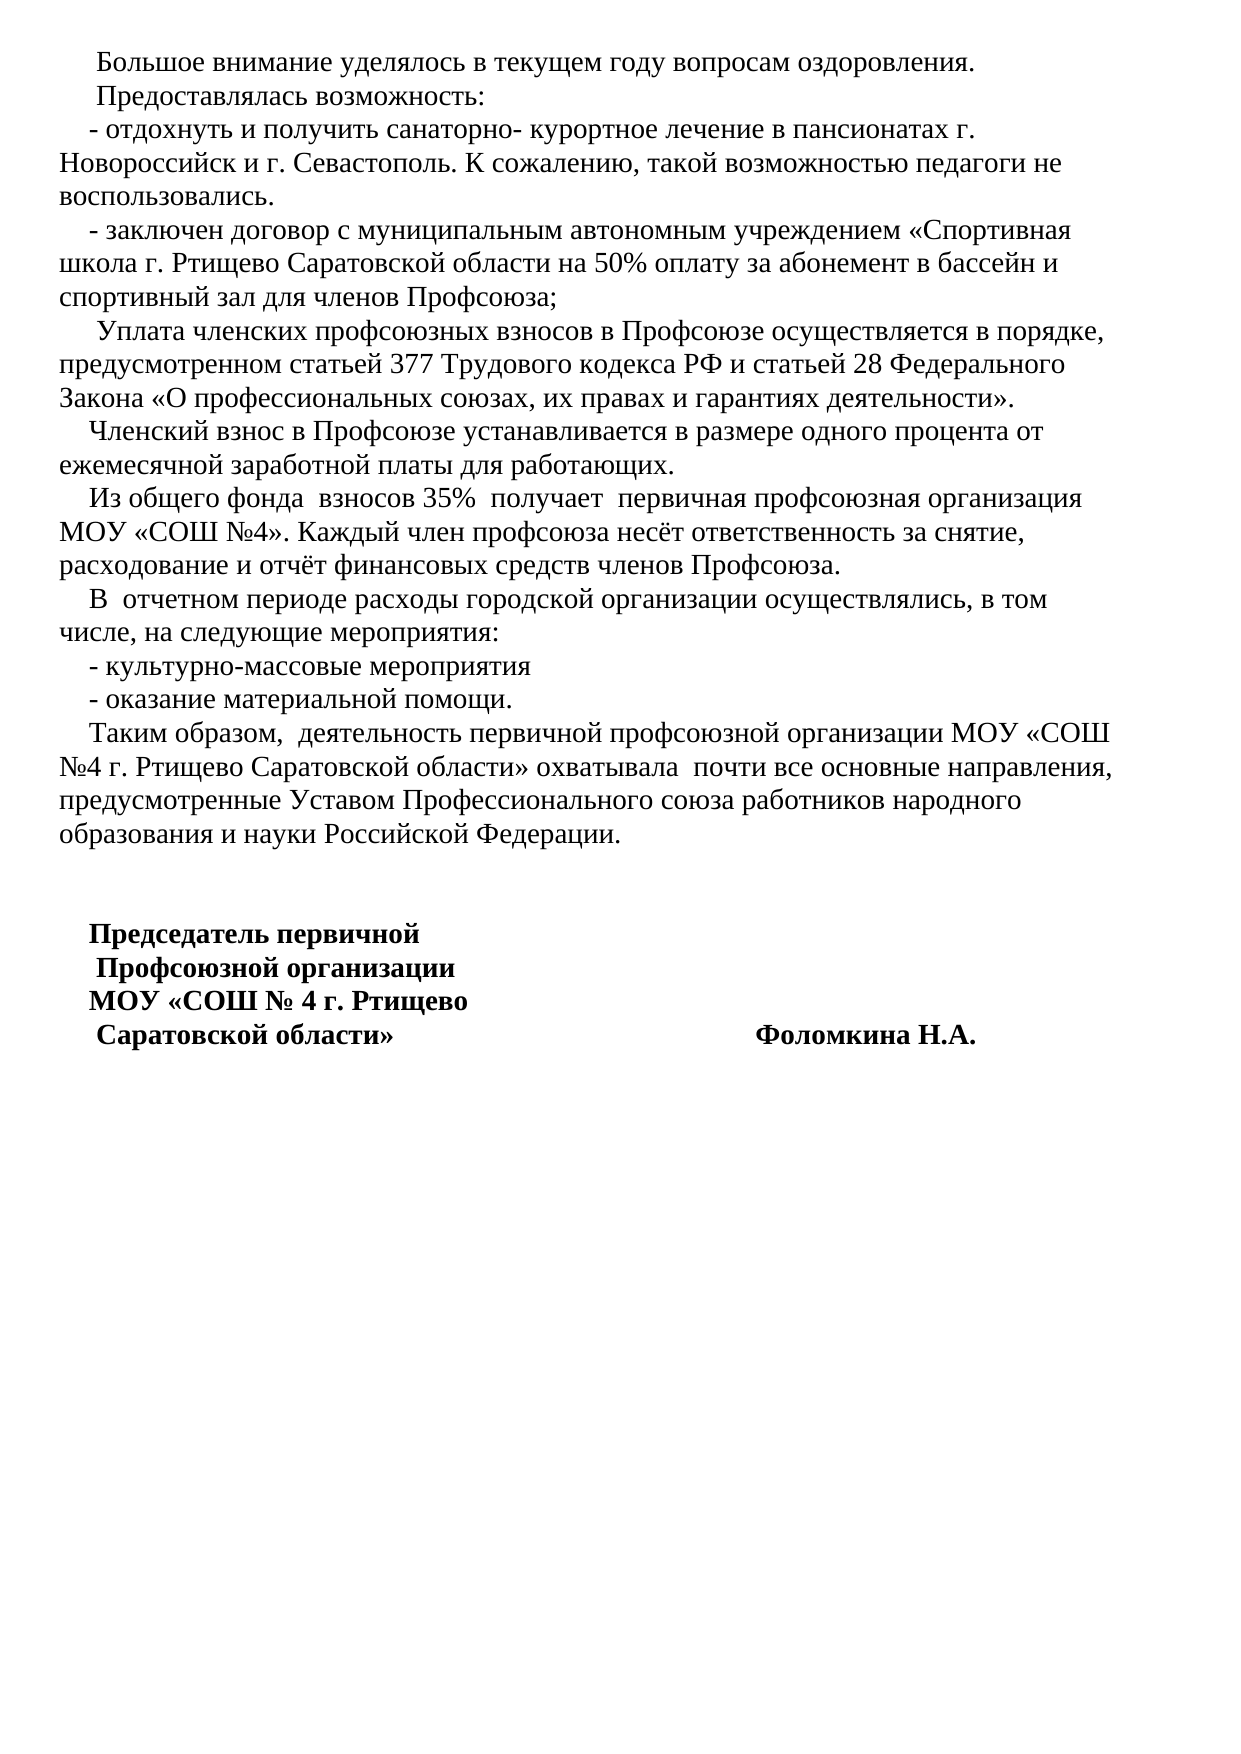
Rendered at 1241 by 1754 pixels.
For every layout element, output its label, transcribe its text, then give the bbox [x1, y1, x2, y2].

text В отчетном периоде расходы городской организации осуществлялись, в том числе, на следующие мероприятия: [59, 581, 1122, 648]
text Таким образом, деятельность первичной профсоюзной организации МОУ «СОШ №4 г. Ртищево Саратовской области» охватывала почти все основные направления, предусмотренные Уставом Профессионального союза работников народного образования и науки Российской Федерации. [59, 715, 1122, 849]
text Из общего фонда взносов 35% получает первичная профсоюзная организация МОУ «СОШ №4». Каждый член профсоюза несёт ответственность за снятие, расходование и отчёт финансовых средств членов Профсоюза. [59, 480, 1122, 581]
text Профсоюзной организации [59, 950, 1122, 983]
text - оказание материальной помощи. [59, 682, 1122, 715]
text Членский взнос в Профсоюзе устанавливается в размере одного процента от ежемесячной заработной платы для работающих. [59, 413, 1122, 480]
text - заключен договор с муниципальным автономным учреждением «Спортивная школа г. Ртищево Саратовской области на 50% оплату за абонемент в бассейн и спортивный зал для членов Профсоюза; [59, 212, 1122, 313]
text Предоставлялась возможность: [59, 78, 1122, 111]
text Председатель первичной [59, 916, 1122, 950]
text - отдохнуть и получить санаторно- курортное лечение в пансионатах г. Новороссийск и г. Севастополь. К сожалению, такой возможностью педагоги не воспользовались. [59, 111, 1122, 212]
text Большое внимание уделялось в текущем году вопросам оздоровления. [59, 44, 1122, 78]
text Уплата членских профсоюзных взносов в Профсоюзе осуществляется в порядке, предусмотренном статьей 377 Трудового кодекса РФ и статьей 28 Федерального Закона «О профессиональных союзах, их правах и гарантиях деятельности». [59, 313, 1122, 413]
text Саратовской области» Фоломкина Н.А. [59, 1017, 1122, 1051]
text МОУ «СОШ № 4 г. Ртищево [59, 983, 1122, 1017]
text - культурно-массовые мероприятия [59, 648, 1122, 682]
